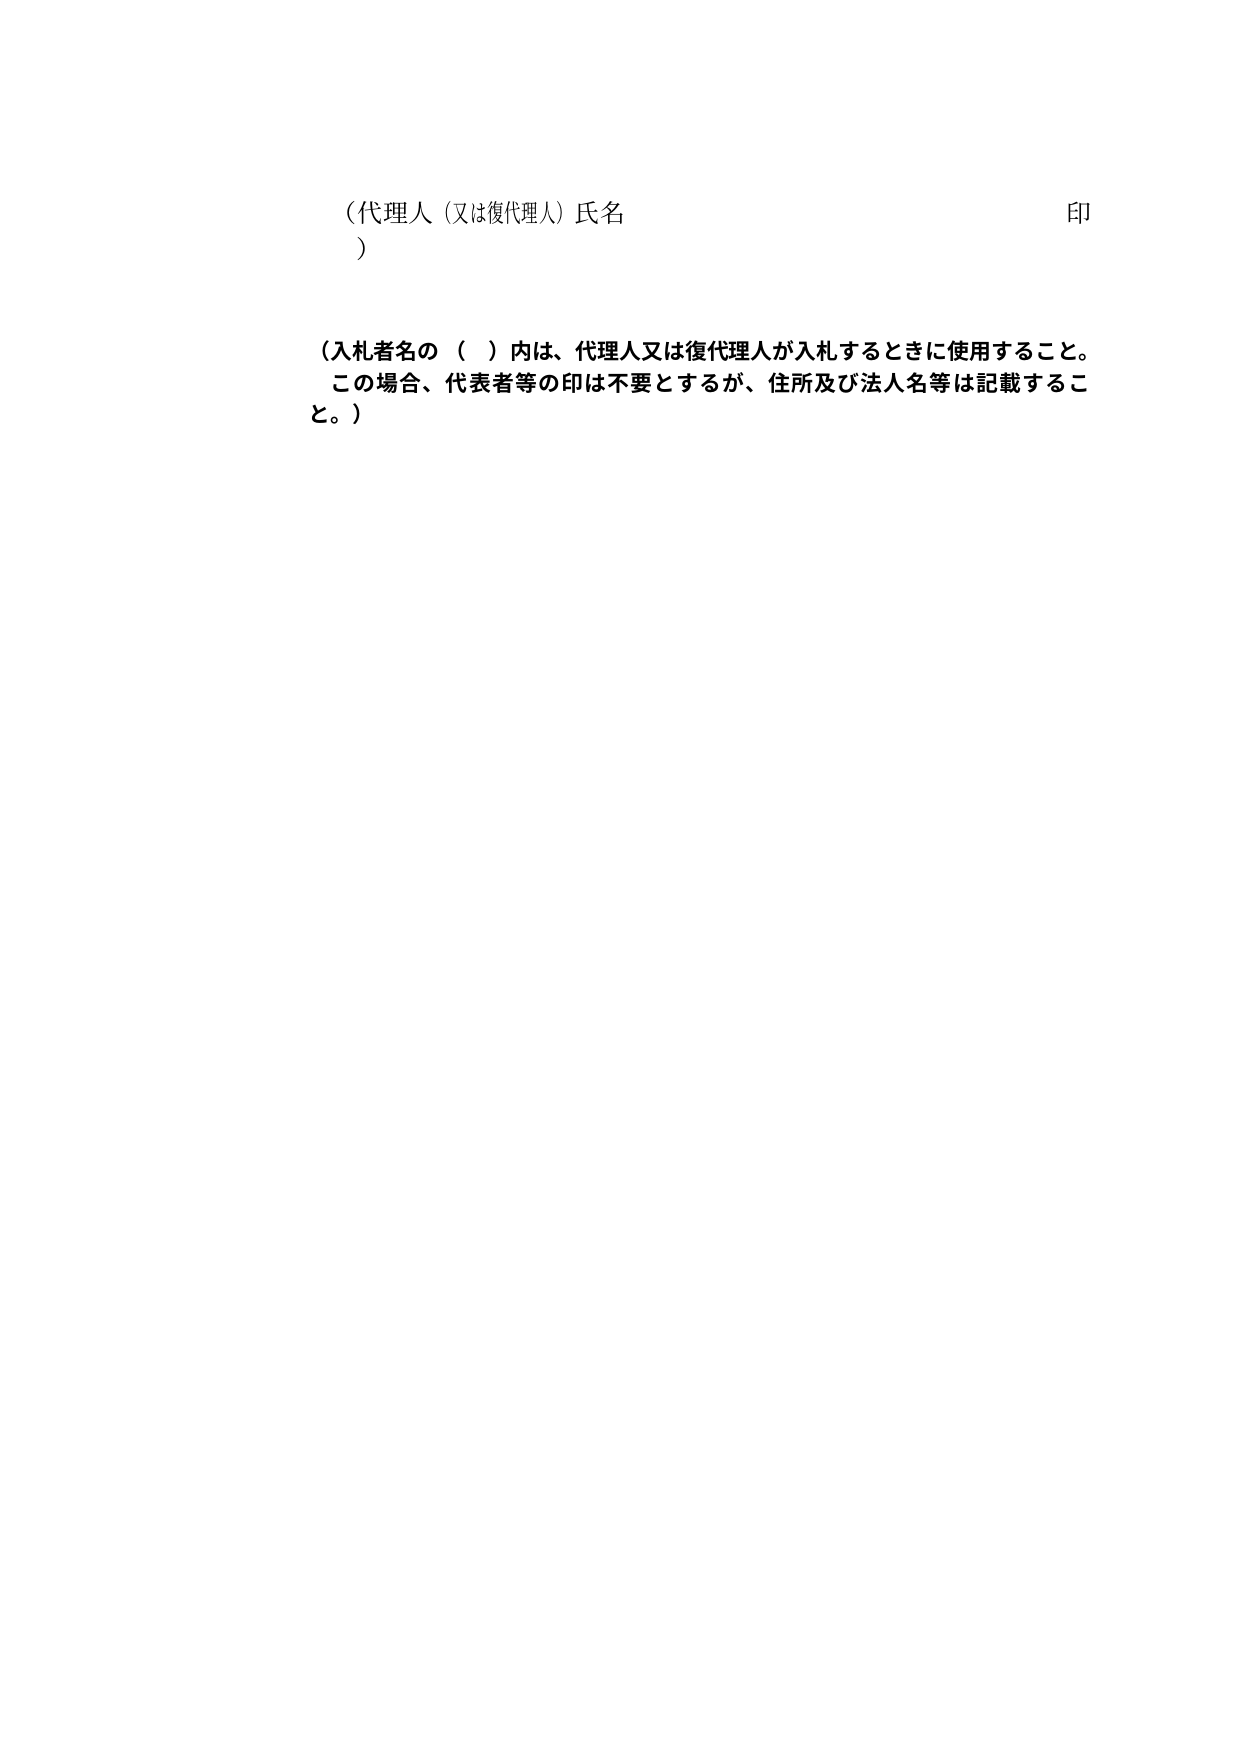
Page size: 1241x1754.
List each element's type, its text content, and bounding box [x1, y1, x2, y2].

text この場合、代表者等の印は不要とするが、住所及び法人名等は記載すること。） [308, 366, 1092, 429]
text （代理人（又は復代理人）氏名 印 ） [331, 194, 1092, 266]
text （入札者名の （ ）内は、代理人又は復代理人が入札するときに使用すること。 [308, 334, 1092, 366]
